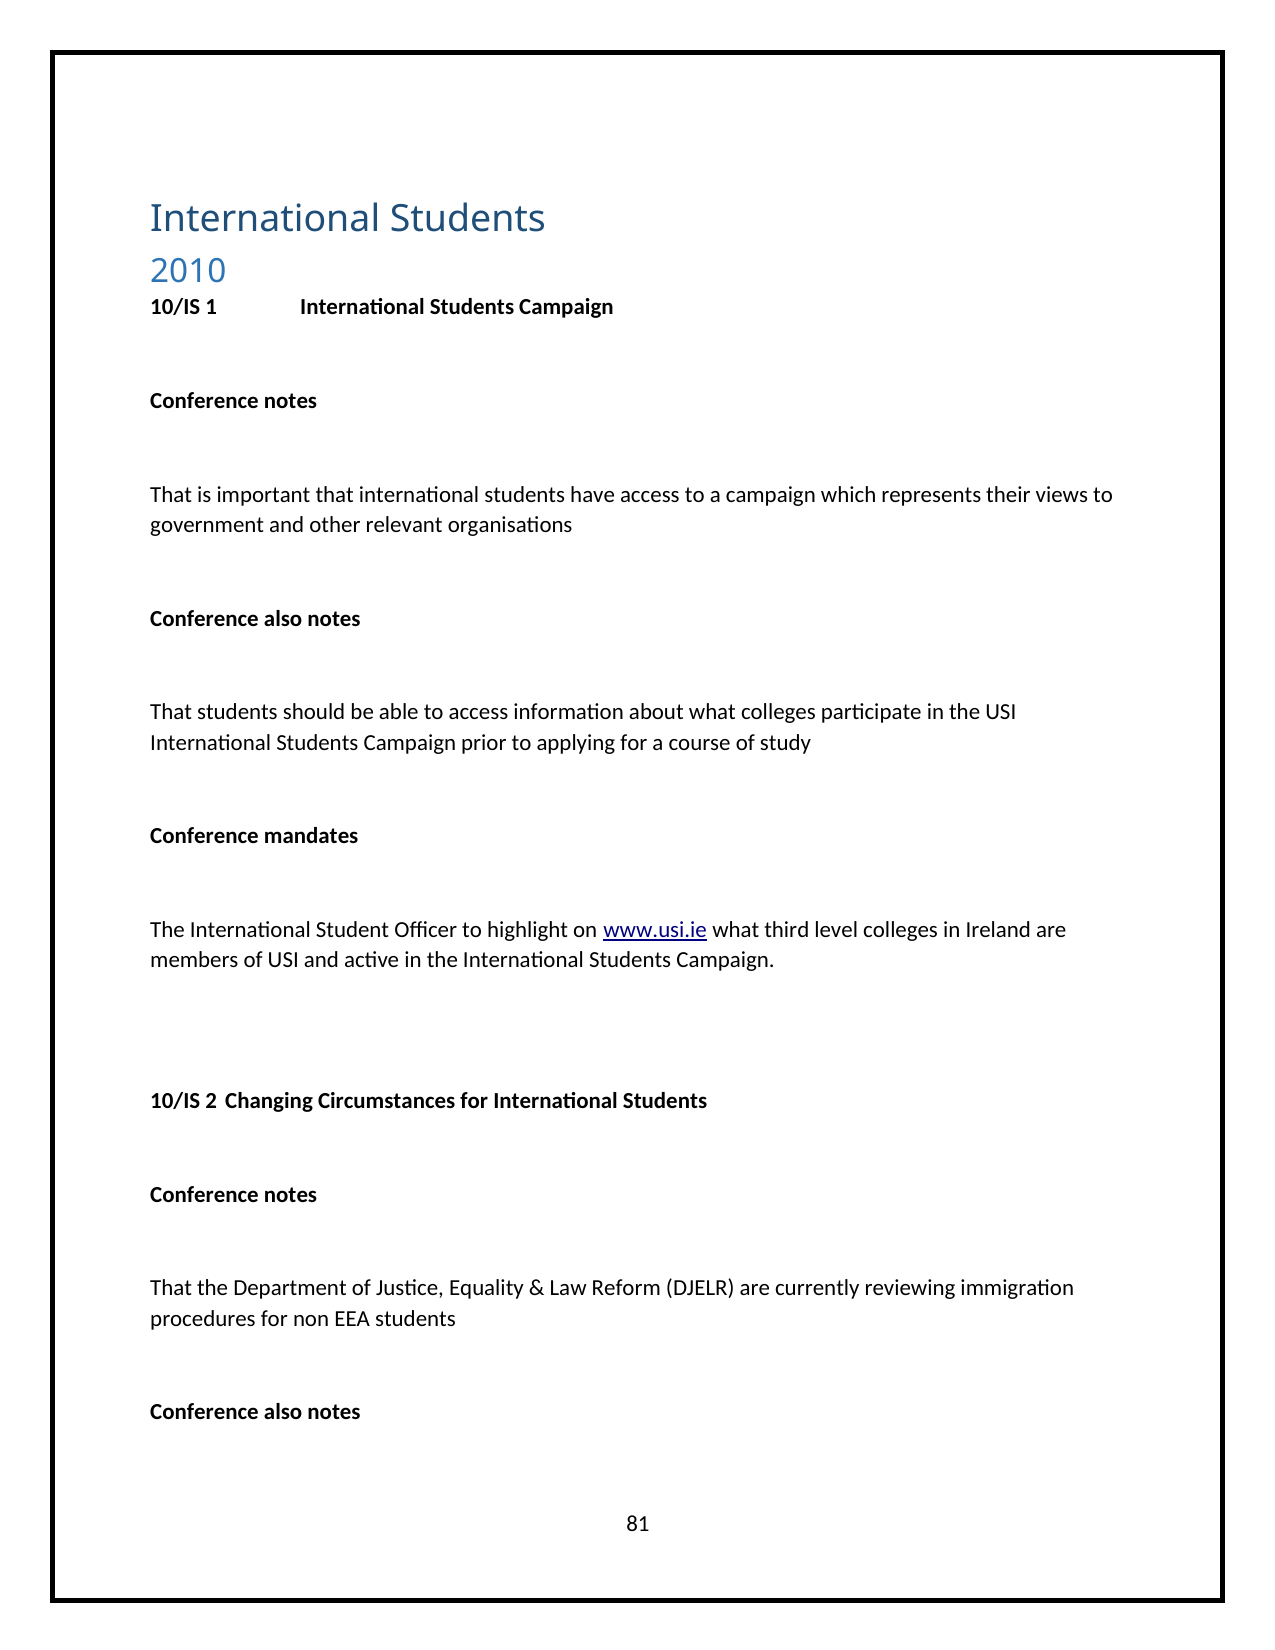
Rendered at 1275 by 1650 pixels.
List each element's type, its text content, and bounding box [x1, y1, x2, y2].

text That is important that international students have access to a campaign which represents their views to government and other relevant organisations [150, 480, 1125, 538]
text That the Department of Justice, Equality & Law Reform (DJELR) are currently reviewing immigration procedures for non EEA students [150, 1273, 1125, 1332]
text Conference mandates [150, 821, 1125, 849]
text Conference notes [150, 1180, 1125, 1208]
text Conference notes [150, 386, 1125, 414]
text Conference also notes [150, 604, 1125, 632]
subtitle 2010 [150, 247, 1125, 292]
subtitle International Students [150, 192, 1125, 243]
text Conference also notes [150, 1397, 1125, 1426]
text The International Student Officer to highlight on www.usi.ie what third level colleges in are members of USI and active in the International Students Campaign. [150, 915, 1125, 973]
text 10/IS 1 International Students Campaign [150, 292, 1125, 320]
text 10/IS 2 Changing Circumstances for International Students [150, 1086, 1125, 1114]
text That students should be able to access information about what colleges participate in the USI International Students Campaign prior to applying for a course of study [150, 697, 1125, 756]
